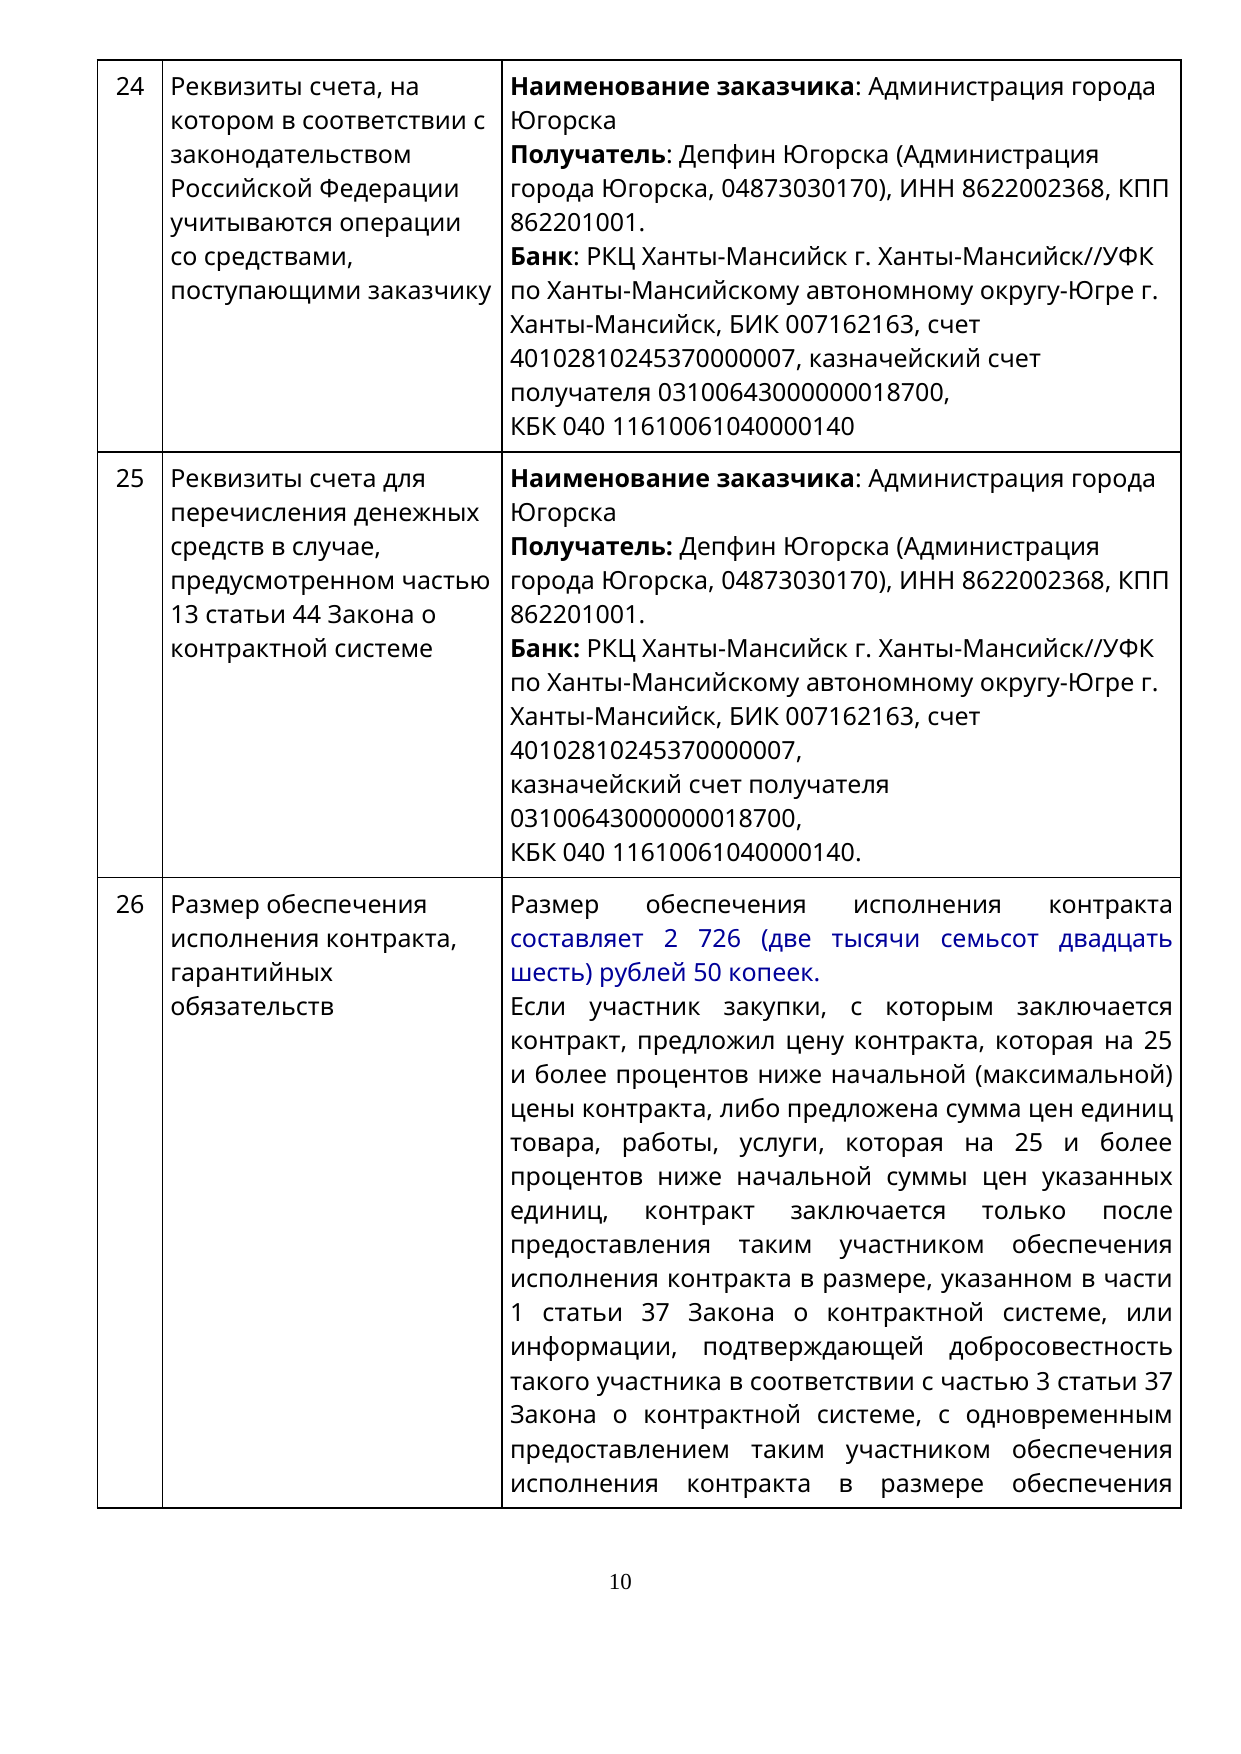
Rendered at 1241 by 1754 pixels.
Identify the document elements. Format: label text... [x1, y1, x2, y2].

table_cell Наименование заказчика: Администрация города Югорска Получатель: Депфин Югорска (Администрация города Югорска, 04873030170), ИНН 8622002368, КПП 862201001. Банк: РКЦ Ханты-Мансийск г. Ханты-Мансийск//УФК по Ханты-Мансийскому автономному округу-Югре г. Ханты-Мансийск, БИК 007162163, счет 40102810245370000007, казначейский счет получателя 03100643000000018700, КБК 040 11610061040000140. [503, 453, 1180, 877]
table_cell 25 [98, 453, 162, 877]
table_cell 24 [98, 61, 162, 451]
table_cell Реквизиты счета, на котором в соответствии с законодательством Российской Федерации учитываются операции со средствами, поступающими заказчику [163, 61, 501, 451]
table_cell Наименование заказчика: Администрация города Югорска Получатель: Депфин Югорска (Администрация города Югорска, 04873030170), ИНН 8622002368, КПП 862201001. Банк: РКЦ Ханты-Мансийск г. Ханты-Мансийск//УФК по Ханты-Мансийскому автономному округу-Югре г. Ханты-Мансийск, БИК 007162163, счет 40102810245370000007, казначейский счет получателя 03100643000000018700, КБК 040 11610061040000140 [503, 61, 1180, 451]
table_cell Реквизиты счета для перечисления денежных средств в случае, предусмотренном частью 13 статьи 44 Закона о контрактной системе [163, 453, 501, 877]
table_cell 26 [98, 878, 162, 1507]
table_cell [503, 878, 1180, 1507]
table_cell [163, 878, 501, 1507]
